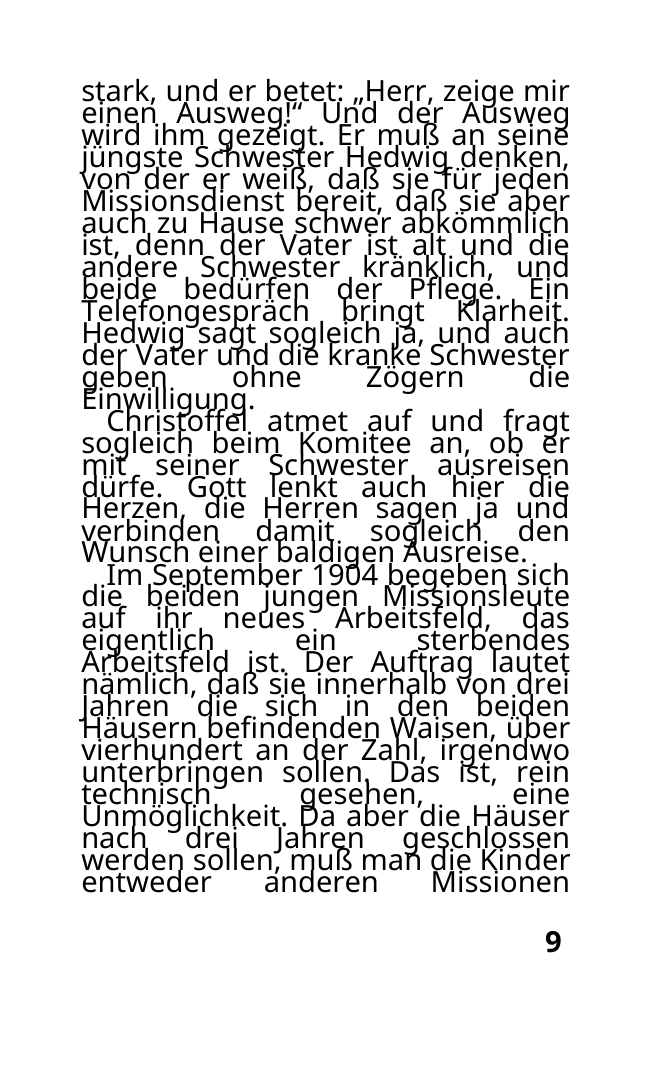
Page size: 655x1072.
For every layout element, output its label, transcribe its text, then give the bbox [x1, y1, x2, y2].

text Christoffel atmet auf und fragt sogleich beim Komitee an, ob er mit seiner Schwester ausreisen dürfe. Gott lenkt auch hier die Herzen, die Herren sagen ja und verbinden damit sogleich den Wunsch einer baldigen Ausreise. [81, 413, 570, 567]
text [81, 567, 570, 897]
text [81, 84, 570, 413]
